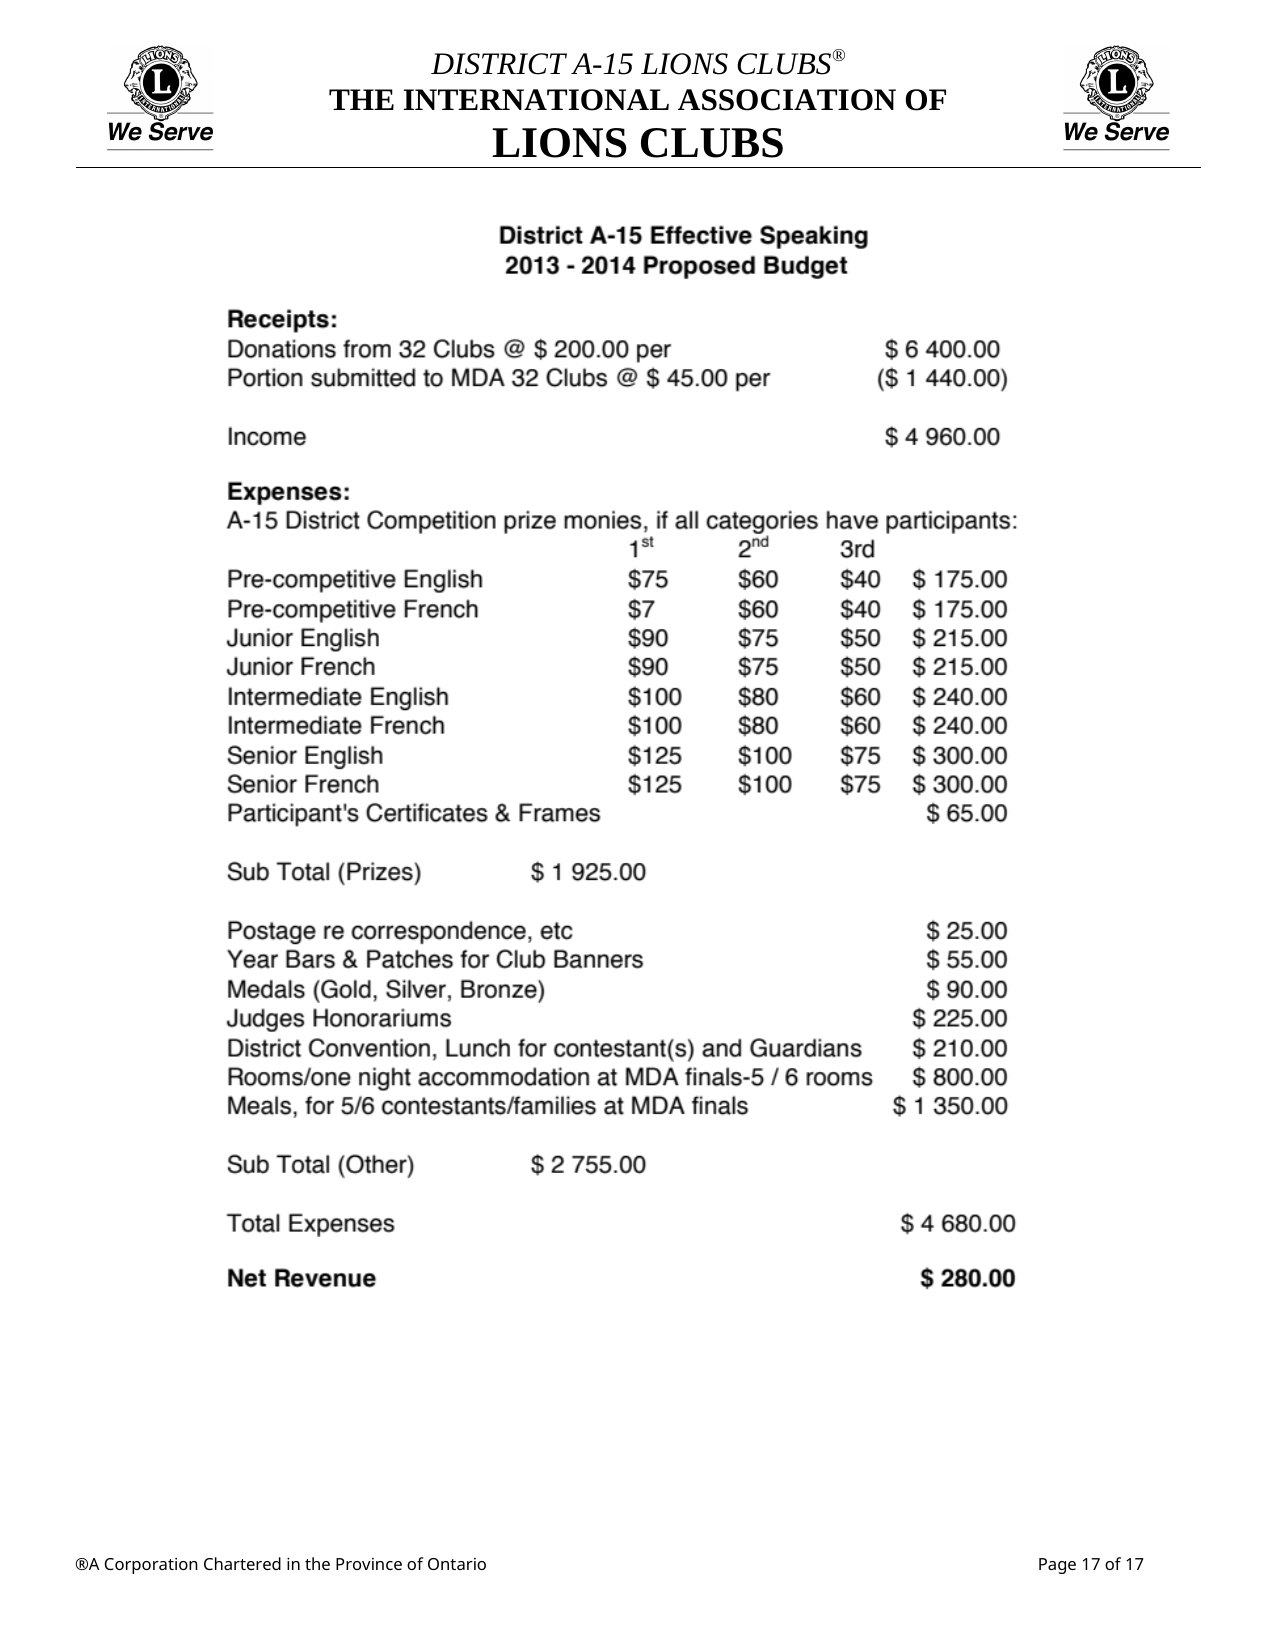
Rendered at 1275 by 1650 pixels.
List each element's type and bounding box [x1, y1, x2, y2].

picture [1063, 45, 1170, 152]
picture [107, 45, 214, 152]
